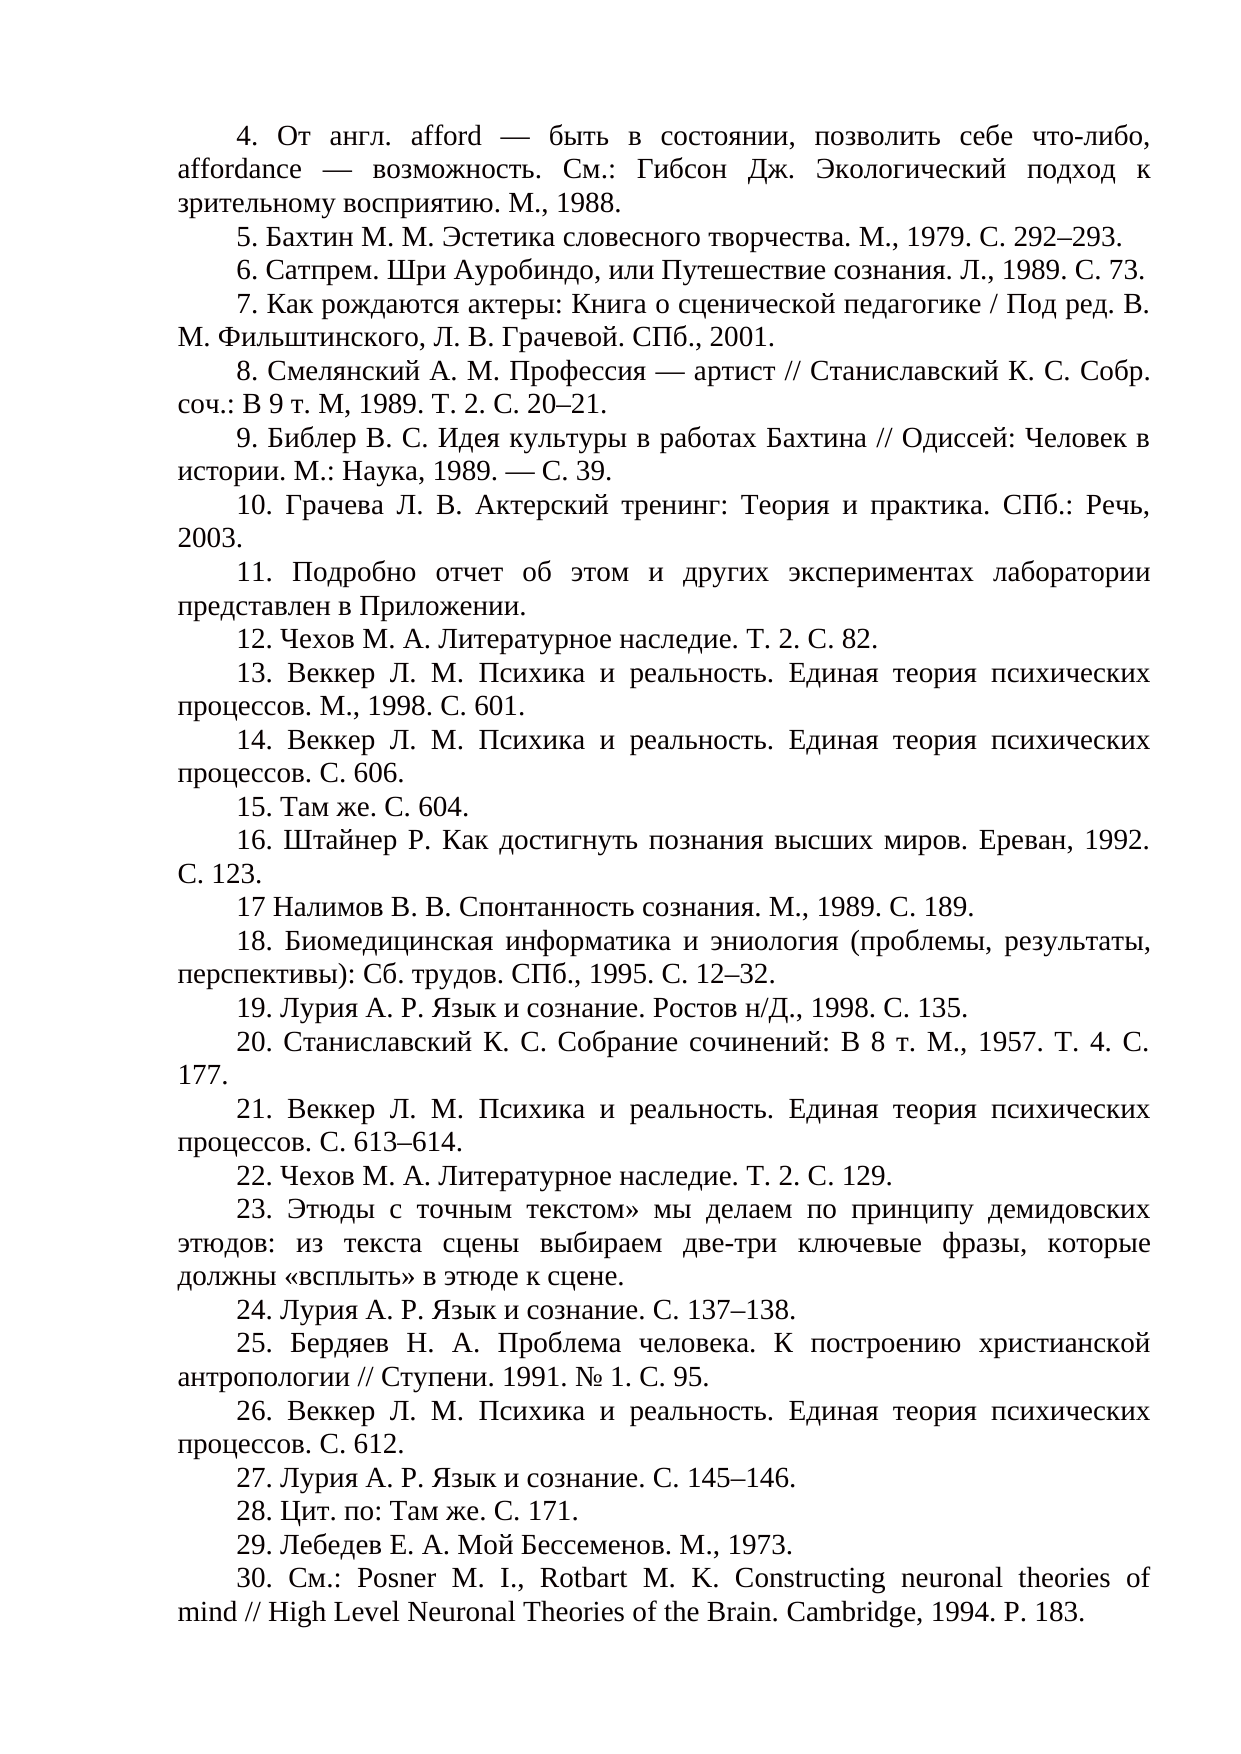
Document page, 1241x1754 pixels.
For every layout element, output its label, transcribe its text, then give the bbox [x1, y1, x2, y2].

text 10. Грачева Л. В. Актерский тренинг: Теория и практика. СПб.: Речь, 2003. [177, 487, 1152, 554]
text 26. Веккер Л. М. Психика и реальность. Единая теория психических процессов. С. 612. [177, 1393, 1152, 1460]
text 25. Бердяев Н. А. Проблема человека. К построению христианской антропологии // Ступени. 1991. № 1. С. 95. [177, 1326, 1152, 1393]
text 19. Лурия А. Р. Язык и сознание. Ростов н/Д., 1998. С. 135. [177, 990, 1152, 1024]
text 7. Как рождаются актеры: Книга о сценической педагогике / Под ред. В. М. Фильштинского, Л. В. Грачевой. СПб., 2001. [177, 286, 1152, 353]
text 24. Лурия А. Р. Язык и сознание. С. 137–138. [177, 1292, 1152, 1326]
text 23. Этюды с точным текстом» мы делаем по принципу демидовских этюдов: из текста сцены выбираем две-три ключевые фразы, которые должны «всплыть» в этюде к сцене. [177, 1191, 1152, 1292]
text 22. Чехов М. А. Литературное наследие. Т. 2. С. 129. [177, 1158, 1152, 1191]
text 15. Там же. С. 604. [177, 789, 1152, 822]
text 13. Веккер Л. М. Психика и реальность. Единая теория психических процессов. М., 1998. С. 601. [177, 655, 1152, 722]
text 16. Штайнер Р. Как достигнуть познания высших миров. Ереван, 1992. С. 123. [177, 822, 1152, 889]
text 30. См.: Posner M. I., Rotbart M. K. Constructing neuronal theories of mind // High Level Neuronal Theories of the Brain. Cambridge, 1994. P. 183. [177, 1560, 1152, 1627]
text 27. Лурия А. Р. Язык и сознание. С. 145–146. [177, 1460, 1152, 1493]
text 20. Станиславский К. С. Собрание сочинений: В 8 т. М., 1957. Т. 4. С. 177. [177, 1024, 1152, 1091]
text 9. Библер B. C. Идея культуры в работах Бахтина // Одиссей: Человек в истории. М.: Наука, 1989. — С. 39. [177, 420, 1152, 487]
text 11. Подробно отчет об этом и других экспериментах лаборатории представлен в Приложении. [177, 554, 1152, 621]
text 18. Биомедицинская информатика и эниология (проблемы, результаты, перспективы): Сб. трудов. СПб., 1995. С. 12–32. [177, 923, 1152, 990]
text 14. Веккер Л. М. Психика и реальность. Единая теория психических процессов. С. 606. [177, 722, 1152, 789]
text 5. Бахтин М. М. Эстетика словесного творчества. М., 1979. С. 292–293. [177, 219, 1152, 252]
text 8. Смелянский A. M. Профессия — артист // Станиславский К. С. Собр. соч.: В 9 т. М, 1989. T. 2. С. 20–21. [177, 353, 1152, 420]
text 28. Цит. по: Там же. С. 171. [177, 1493, 1152, 1527]
text 21. Веккер Л. М. Психика и реальность. Единая теория психических процессов. С. 613–614. [177, 1091, 1152, 1158]
text 29. Лебедев Е. А. Мой Бессеменов. М., 1973. [177, 1527, 1152, 1560]
text 17 Налимов В. В. Спонтанность сознания. М., 1989. С. 189. [177, 889, 1152, 923]
text 4. От англ. afford — быть в состоянии, позволить себе что-либо, affordance — возможность. См.: Гибсон Дж. Экологический подход к зрительному восприятию. М., 1988. [177, 118, 1152, 219]
text 12. Чехов М. А. Литературное наследие. Т. 2. С. 82. [177, 621, 1152, 655]
text 6. Сатпрем. Шри Ауробиндо, или Путешествие сознания. Л., 1989. С. 73. [177, 252, 1152, 286]
